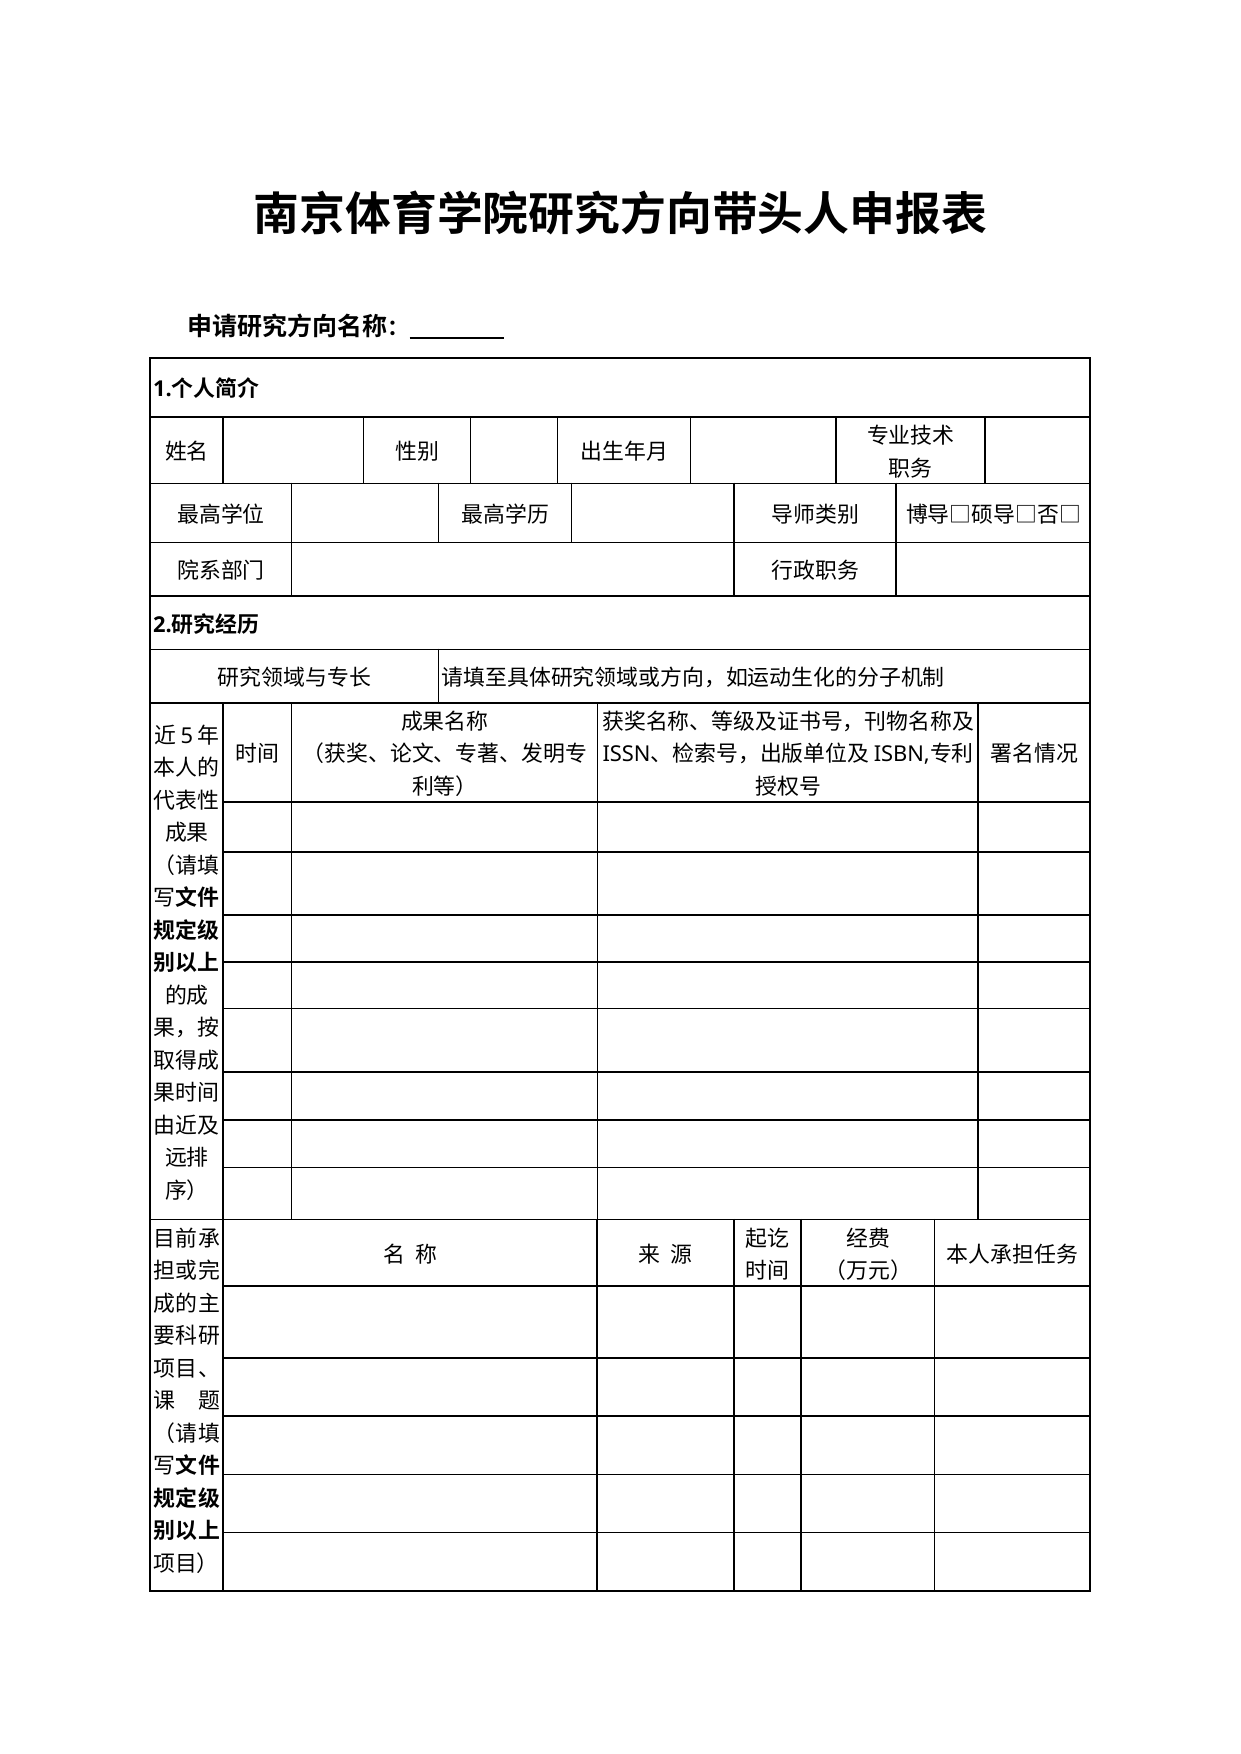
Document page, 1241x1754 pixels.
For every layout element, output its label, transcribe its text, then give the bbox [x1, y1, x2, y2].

table_cell [598, 1475, 733, 1532]
table_cell 出生年月 [558, 418, 690, 483]
table_cell [224, 1533, 596, 1590]
table_cell 性别 [364, 418, 470, 483]
table_cell 署名情况 [979, 704, 1089, 801]
table_cell 博导□硕导□否□ [897, 484, 1089, 542]
table_cell 目前承担或完成的主要科研项目、课题（请填写文件规定级别以上项目） [151, 1220, 222, 1590]
table_cell [802, 1533, 934, 1590]
table_cell 2.研究经历 [151, 597, 1089, 648]
table_cell [292, 916, 597, 961]
table_cell [224, 916, 291, 961]
table_cell [735, 1475, 800, 1532]
table_cell [224, 803, 291, 851]
table_cell [735, 1359, 800, 1415]
table_cell 行政职务 [735, 543, 895, 595]
table_cell [935, 1533, 1089, 1590]
table_cell 起讫时间 [735, 1220, 800, 1285]
table_cell [979, 963, 1089, 1008]
table_cell 姓名 [151, 418, 222, 483]
table_cell [471, 418, 557, 483]
table_cell [802, 1359, 934, 1415]
text 申请研究方向名称： [187, 292, 1053, 357]
table_cell [224, 853, 291, 914]
table_cell [224, 418, 363, 483]
table_cell [735, 1287, 800, 1357]
table_cell [224, 1121, 291, 1167]
table_cell [979, 1168, 1089, 1219]
table_cell 名 称 [224, 1220, 596, 1285]
table_cell [598, 853, 977, 914]
table_cell 本人承担任务 [935, 1220, 1089, 1285]
table_cell [598, 1168, 977, 1219]
table_cell [292, 543, 733, 595]
table_cell [598, 1073, 977, 1119]
table_cell 获奖名称、等级及证书号，刊物名称及ISSN、检索号，出版单位及ISBN,专利授权号 [598, 704, 977, 801]
table_cell [224, 1475, 596, 1532]
table_cell [598, 1287, 733, 1357]
table_cell [572, 484, 733, 542]
table_cell [979, 1009, 1089, 1071]
table_cell [598, 1009, 977, 1071]
table_cell [935, 1359, 1089, 1415]
table_cell [598, 803, 977, 851]
table_cell [802, 1287, 934, 1357]
table_cell [979, 803, 1089, 851]
table_cell 请填至具体研究领域或方向，如运动生化的分子机制 [439, 650, 1089, 702]
table_cell 最高学历 [439, 484, 571, 542]
table_cell [224, 1168, 291, 1219]
table_header 1.个人简介 [151, 359, 1089, 416]
table_cell 近5年本人的代表性成果 （请填写文件规定级别以上的成果，按取得成果时间由近及远排序） [151, 704, 222, 1219]
table_cell [979, 853, 1089, 914]
table_cell [598, 1533, 733, 1590]
table_cell [598, 963, 977, 1008]
text 南京体育学院研究方向带头人申报表 [187, 162, 1053, 259]
table_cell [224, 1359, 596, 1415]
table_cell [802, 1417, 934, 1473]
table_cell [224, 1009, 291, 1071]
table_cell [224, 963, 291, 1008]
table_cell [935, 1475, 1089, 1532]
table_cell [224, 1287, 596, 1357]
table_cell [292, 1009, 597, 1071]
table_cell [292, 1168, 597, 1219]
table_cell [598, 1417, 733, 1473]
table_cell 院系部门 [151, 543, 291, 595]
table_cell [292, 1073, 597, 1119]
table_cell [292, 1121, 597, 1167]
table_cell [224, 1417, 596, 1473]
table_cell [292, 803, 597, 851]
table_cell [292, 484, 438, 542]
table_cell [691, 418, 835, 483]
table_cell 最高学位 [151, 484, 291, 542]
table_cell 经费 （万元） [802, 1220, 934, 1285]
table_cell [979, 916, 1089, 961]
table_cell [979, 1073, 1089, 1119]
table_cell 来 源 [598, 1220, 733, 1285]
table_cell [292, 853, 597, 914]
table_cell [598, 1121, 977, 1167]
table_cell 时间 [224, 704, 291, 801]
table_cell [802, 1475, 934, 1532]
table_cell [897, 543, 1089, 595]
table_cell [735, 1417, 800, 1473]
table_cell 导师类别 [735, 484, 895, 542]
table_cell [735, 1533, 800, 1590]
table_cell 研究领域与专长 [151, 650, 438, 702]
table_cell [598, 916, 977, 961]
table_cell [986, 418, 1089, 483]
table_cell [224, 1073, 291, 1119]
table_cell 成果名称 （获奖、论文、专著、发明专利等） [292, 704, 597, 801]
table_cell [979, 1121, 1089, 1167]
table_cell [935, 1417, 1089, 1473]
table_cell [598, 1359, 733, 1415]
table_cell 专业技术 职务 [837, 418, 984, 483]
table_cell [292, 963, 597, 1008]
table_cell [935, 1287, 1089, 1357]
